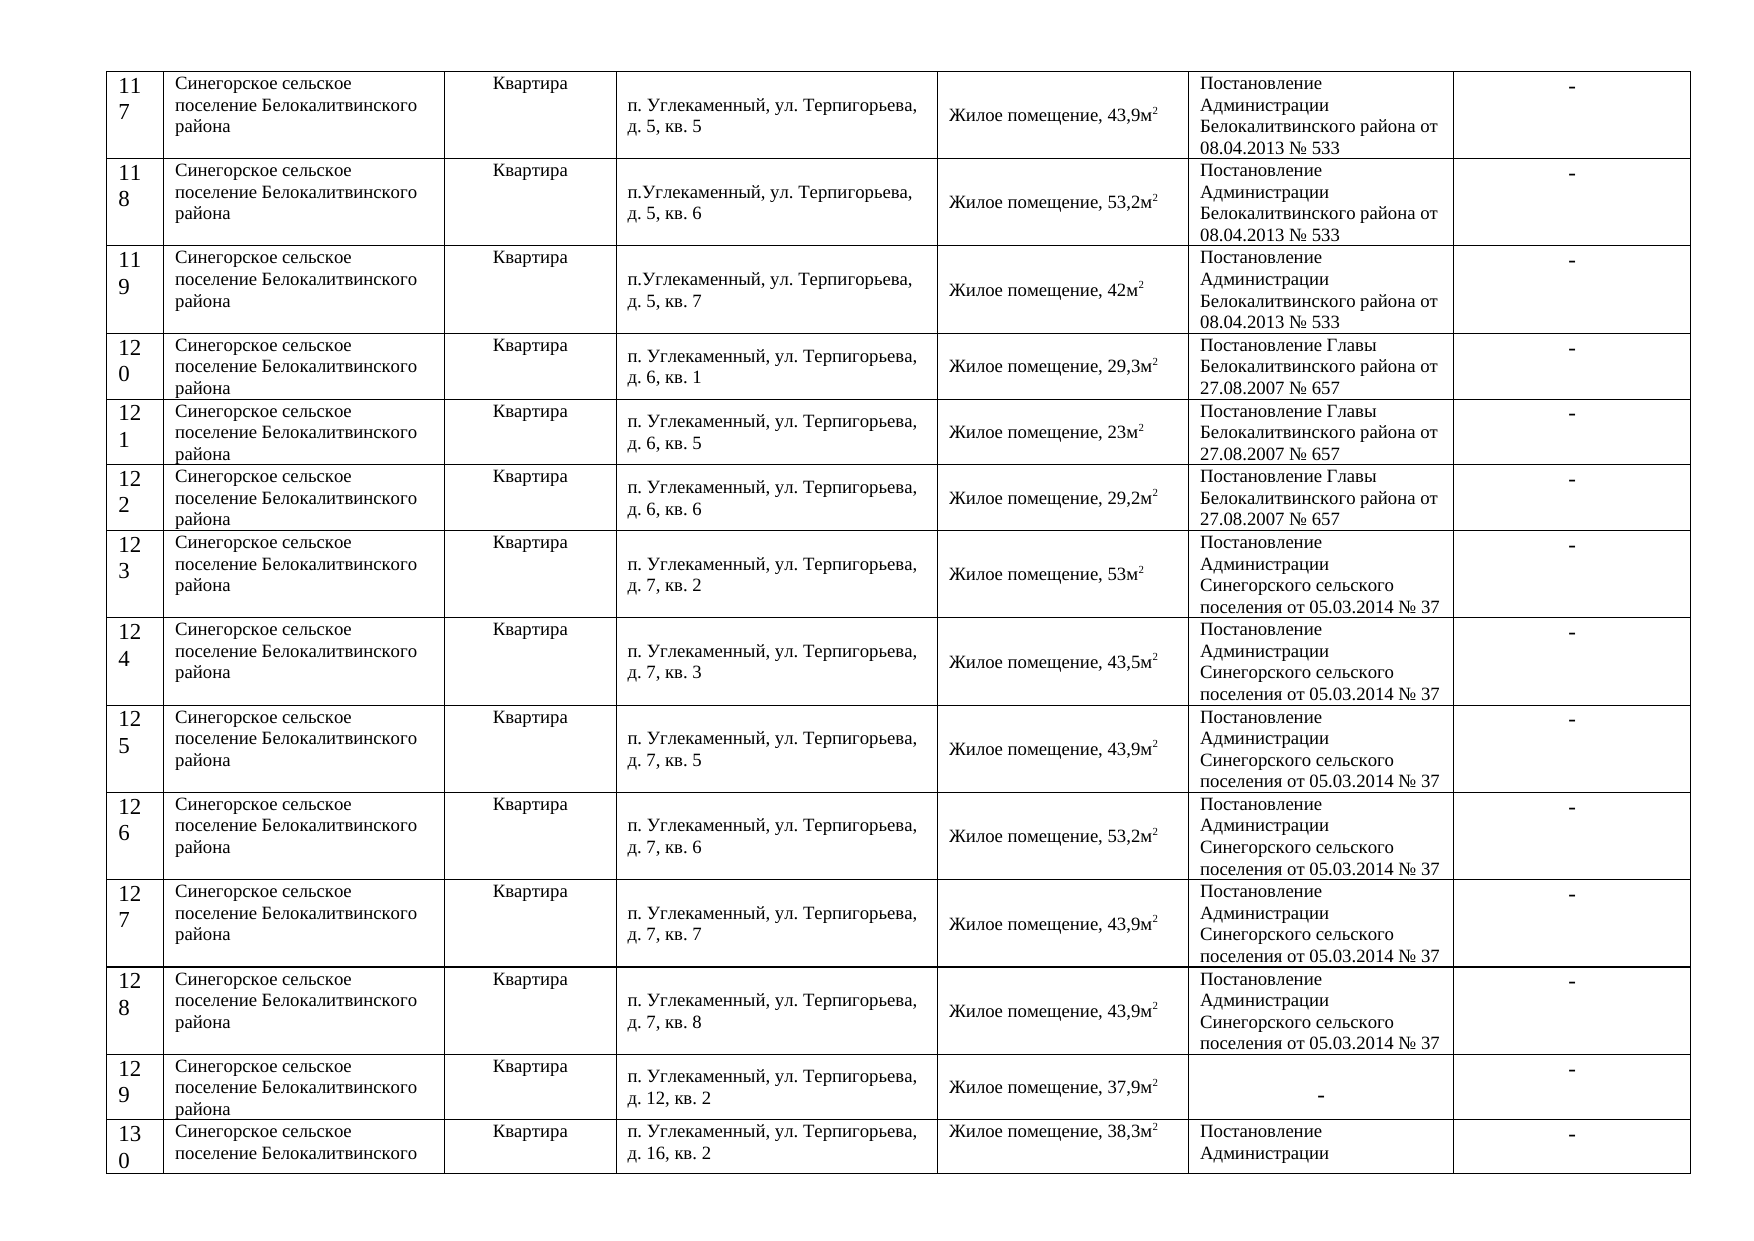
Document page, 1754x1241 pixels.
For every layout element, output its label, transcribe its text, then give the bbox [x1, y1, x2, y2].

table_cell Синегорское сельское поселение Белокалитвинского района [164, 334, 444, 398]
table_cell Синегорское сельское поселение Белокалитвинского района [164, 465, 444, 530]
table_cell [1189, 1120, 1453, 1173]
table_cell Постановление Администрации Синегорского сельского поселения от 05.03.2014 № 37 [1189, 880, 1453, 966]
table_cell - [1454, 880, 1690, 966]
table_cell Постановление Главы Белокалитвинского района от 27.08.2007 № 657 [1189, 465, 1453, 530]
table_cell - [1454, 465, 1690, 530]
table_cell 119 [107, 246, 163, 333]
table_cell п. Углекаменный, ул. Терпигорьева, д. 6, кв. 5 [617, 400, 937, 464]
table_cell Жилое помещение, 53,2м2 [938, 159, 1188, 245]
table_cell Квартира [445, 531, 616, 617]
table_cell п. Углекаменный, ул. Терпигорьева, д. 7, кв. 3 [617, 618, 937, 704]
table_cell Постановление Главы Белокалитвинского района от 27.08.2007 № 657 [1189, 400, 1453, 464]
table_cell 120 [107, 334, 163, 398]
table_cell - [1454, 1055, 1690, 1119]
table_cell п. Углекаменный, ул. Терпигорьева, д. 12, кв. 2 [617, 1055, 937, 1119]
table_cell - [1454, 159, 1690, 245]
table_cell Квартира [445, 246, 616, 333]
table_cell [1189, 72, 1453, 158]
table_cell п. Углекаменный, ул. Терпигорьева, д. 6, кв. 1 [617, 334, 937, 398]
table_cell - [1454, 72, 1690, 158]
table_cell п.Углекаменный, ул. Терпигорьева, д. 5, кв. 7 [617, 246, 937, 333]
table_cell Постановление Главы Белокалитвинского района от 27.08.2007 № 657 [1189, 334, 1453, 398]
table_cell Квартира [445, 880, 616, 966]
table_cell п. Углекаменный, ул. Терпигорьева, д. 7, кв. 7 [617, 880, 937, 966]
table_cell п. Углекаменный, ул. Терпигорьева, д. 7, кв. 5 [617, 706, 937, 792]
table_cell - [1454, 531, 1690, 617]
table_cell Квартира [445, 334, 616, 398]
table_cell - [1454, 1120, 1690, 1173]
table_cell Синегорское сельское поселение Белокалитвинского района [164, 968, 444, 1054]
table_cell Синегорское сельское поселение Белокалитвинского района [164, 880, 444, 966]
table_cell Постановление Администрации Синегорского сельского поселения от 05.03.2014 № 37 [1189, 793, 1453, 879]
table_cell Синегорское сельское поселение Белокалитвинского района [164, 706, 444, 792]
table_cell 117 [107, 72, 163, 158]
table_cell - [1454, 400, 1690, 464]
table_cell Квартира [445, 465, 616, 530]
table_cell 121 [107, 400, 163, 464]
table_cell Квартира [445, 72, 616, 158]
table_cell Синегорское сельское поселение Белокалитвинского района [164, 793, 444, 879]
table_cell Синегорское сельское поселение Белокалитвинского района [164, 159, 444, 245]
table_cell Жилое помещение, 53м2 [938, 531, 1188, 617]
table_cell - [1454, 968, 1690, 1054]
table_cell Постановление Администрации Белокалитвинского района от 08.04.2013 № 533 [1189, 246, 1453, 333]
table_cell 130 [107, 1120, 163, 1173]
table_cell - [1454, 706, 1690, 792]
table_cell Квартира [445, 1120, 616, 1173]
table_cell - [1454, 793, 1690, 879]
table_cell Квартира [445, 1055, 616, 1119]
table_cell п. Углекаменный, ул. Терпигорьева, д. 5, кв. 5 [617, 72, 937, 158]
table_cell Квартира [445, 159, 616, 245]
table_cell Постановление Администрации Белокалитвинского района от 08.04.2013 № 533 [1189, 159, 1453, 245]
table_cell Жилое помещение, 43,9м2 [938, 706, 1188, 792]
table_cell 127 [107, 880, 163, 966]
table_cell Постановление Администрации Синегорского сельского поселения от 05.03.2014 № 37 [1189, 706, 1453, 792]
table_cell 129 [107, 1055, 163, 1119]
table_cell п.Углекаменный, ул. Терпигорьева, д. 5, кв. 6 [617, 159, 937, 245]
table_cell - [1189, 1055, 1453, 1119]
table_cell 118 [107, 159, 163, 245]
table_cell Жилое помещение, 29,3м2 [938, 334, 1188, 398]
table_cell 125 [107, 706, 163, 792]
table_cell Жилое помещение, 43,9м2 [938, 72, 1188, 158]
table_cell Жилое помещение, 43,5м2 [938, 618, 1188, 704]
table_cell Квартира [445, 706, 616, 792]
table_cell Постановление Администрации Синегорского сельского поселения от 05.03.2014 № 37 [1189, 531, 1453, 617]
table_cell Жилое помещение, 43,9м2 [938, 880, 1188, 966]
table_cell п. Углекаменный, ул. Терпигорьева, д. 7, кв. 6 [617, 793, 937, 879]
table_cell Квартира [445, 618, 616, 704]
table_cell Синегорское сельское поселение Белокалитвинского района [164, 1055, 444, 1119]
table_cell п. Углекаменный, ул. Терпигорьева, д. 6, кв. 6 [617, 465, 937, 530]
table_cell Постановление Администрации Синегорского сельского поселения от 05.03.2014 № 37 [1189, 968, 1453, 1054]
table_cell Жилое помещение, 43,9м2 [938, 968, 1188, 1054]
table_cell Жилое помещение, 23м2 [938, 400, 1188, 464]
table_cell Квартира [445, 400, 616, 464]
table_cell 124 [107, 618, 163, 704]
table_cell Синегорское сельское поселение Белокалитвинского района [164, 618, 444, 704]
table_cell Жилое помещение, 53,2м2 [938, 793, 1188, 879]
table_cell - [1454, 334, 1690, 398]
table_cell 128 [107, 968, 163, 1054]
table_cell Синегорское сельское поселение Белокалитвинского района [164, 400, 444, 464]
table_cell - [1454, 246, 1690, 333]
table_cell п. Углекаменный, ул. Терпигорьева, д. 7, кв. 2 [617, 531, 937, 617]
table_cell Синегорское сельское поселение Белокалитвинского района [164, 246, 444, 333]
table_cell Квартира [445, 968, 616, 1054]
table_cell п. Углекаменный, ул. Терпигорьева, д. 7, кв. 8 [617, 968, 937, 1054]
table_cell Квартира [445, 793, 616, 879]
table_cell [164, 1120, 444, 1173]
table_cell 123 [107, 531, 163, 617]
table_cell Синегорское сельское поселение Белокалитвинского района [164, 531, 444, 617]
table_cell Жилое помещение, 37,9м2 [938, 1055, 1188, 1119]
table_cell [938, 1120, 1188, 1173]
table_cell 122 [107, 465, 163, 530]
table_cell - [1454, 618, 1690, 704]
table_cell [617, 1120, 937, 1173]
table_cell Жилое помещение, 29,2м2 [938, 465, 1188, 530]
table_cell 126 [107, 793, 163, 879]
table_cell Жилое помещение, 42м2 [938, 246, 1188, 333]
table_cell Постановление Администрации Синегорского сельского поселения от 05.03.2014 № 37 [1189, 618, 1453, 704]
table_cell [164, 72, 444, 158]
